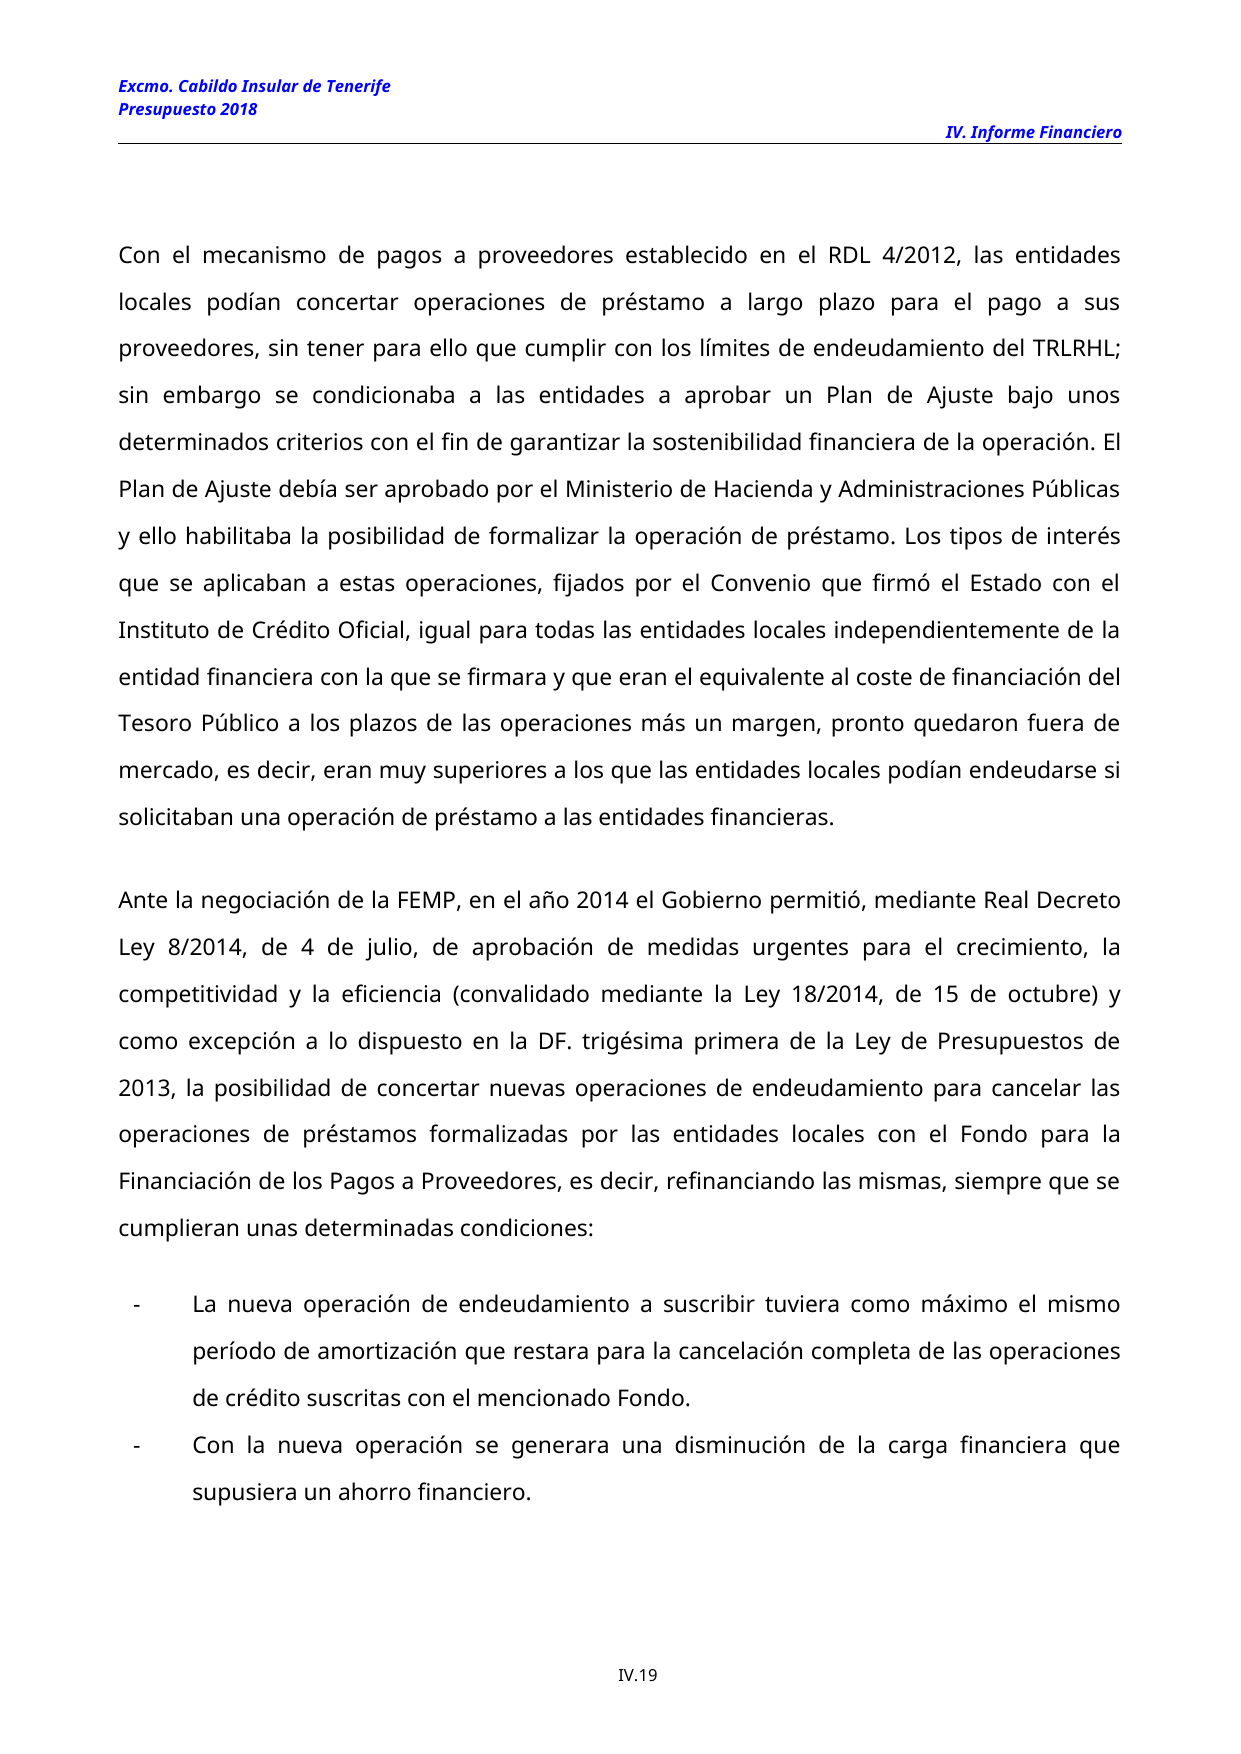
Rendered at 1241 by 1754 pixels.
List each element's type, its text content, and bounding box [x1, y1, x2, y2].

text Ante la negociación de la FEMP, en el año 2014 el Gobierno permitió, mediante Real Decreto Ley 8/2014, de 4 de julio, de aprobación de medidas urgentes para el crecimiento, la competitividad y la eficiencia (convalidado mediante la Ley 18/2014, de 15 de octubre) y como excepción a lo dispuesto en la DF. trigésima primera de la Ley de Presupuestos de 2013, la posibilidad de concertar nuevas operaciones de endeudamiento para cancelar las operaciones de préstamos formalizadas por las entidades locales con el Fondo para la Financiación de los Pagos a Proveedores, es decir, refinanciando las mismas, siempre que se cumplieran unas determinadas condiciones: [118, 884, 1122, 1243]
list Con la nueva operación se generara una disminución de la carga financiera que supusiera un ahorro financiero. [133, 1429, 1122, 1507]
text Con el mecanismo de pagos a proveedores establecido en el RDL 4/2012, las entidades locales podían concertar operaciones de préstamo a largo plazo para el pago a sus proveedores, sin tener para ello que cumplir con los límites de endeudamiento del TRLRHL; sin embargo se condicionaba a las entidades a aprobar un Plan de Ajuste bajo unos determinados criterios con el fin de garantizar la sostenibilidad financiera de la operación. El Plan de Ajuste debía ser aprobado por el Ministerio de Hacienda y Administraciones Públicas y ello habilitaba la posibilidad de formalizar la operación de préstamo. Los tipos de interés que se aplicaban a estas operaciones, fijados por el Convenio que firmó el Estado con el Instituto de Crédito Oficial, igual para todas las entidades locales independientemente de la entidad financiera con la que se firmara y que eran el equivalente al coste de financiación del Tesoro Público a los plazos de las operaciones más un margen, pronto quedaron fuera de mercado, es decir, eran muy superiores a los que las entidades locales podían endeudarse si solicitaban una operación de préstamo a las entidades financieras. [118, 238, 1122, 832]
list La nueva operación de endeudamiento a suscribir tuviera como máximo el mismo período de amortización que restara para la cancelación completa de las operaciones de crédito suscritas con el mencionado Fondo. [133, 1288, 1122, 1413]
